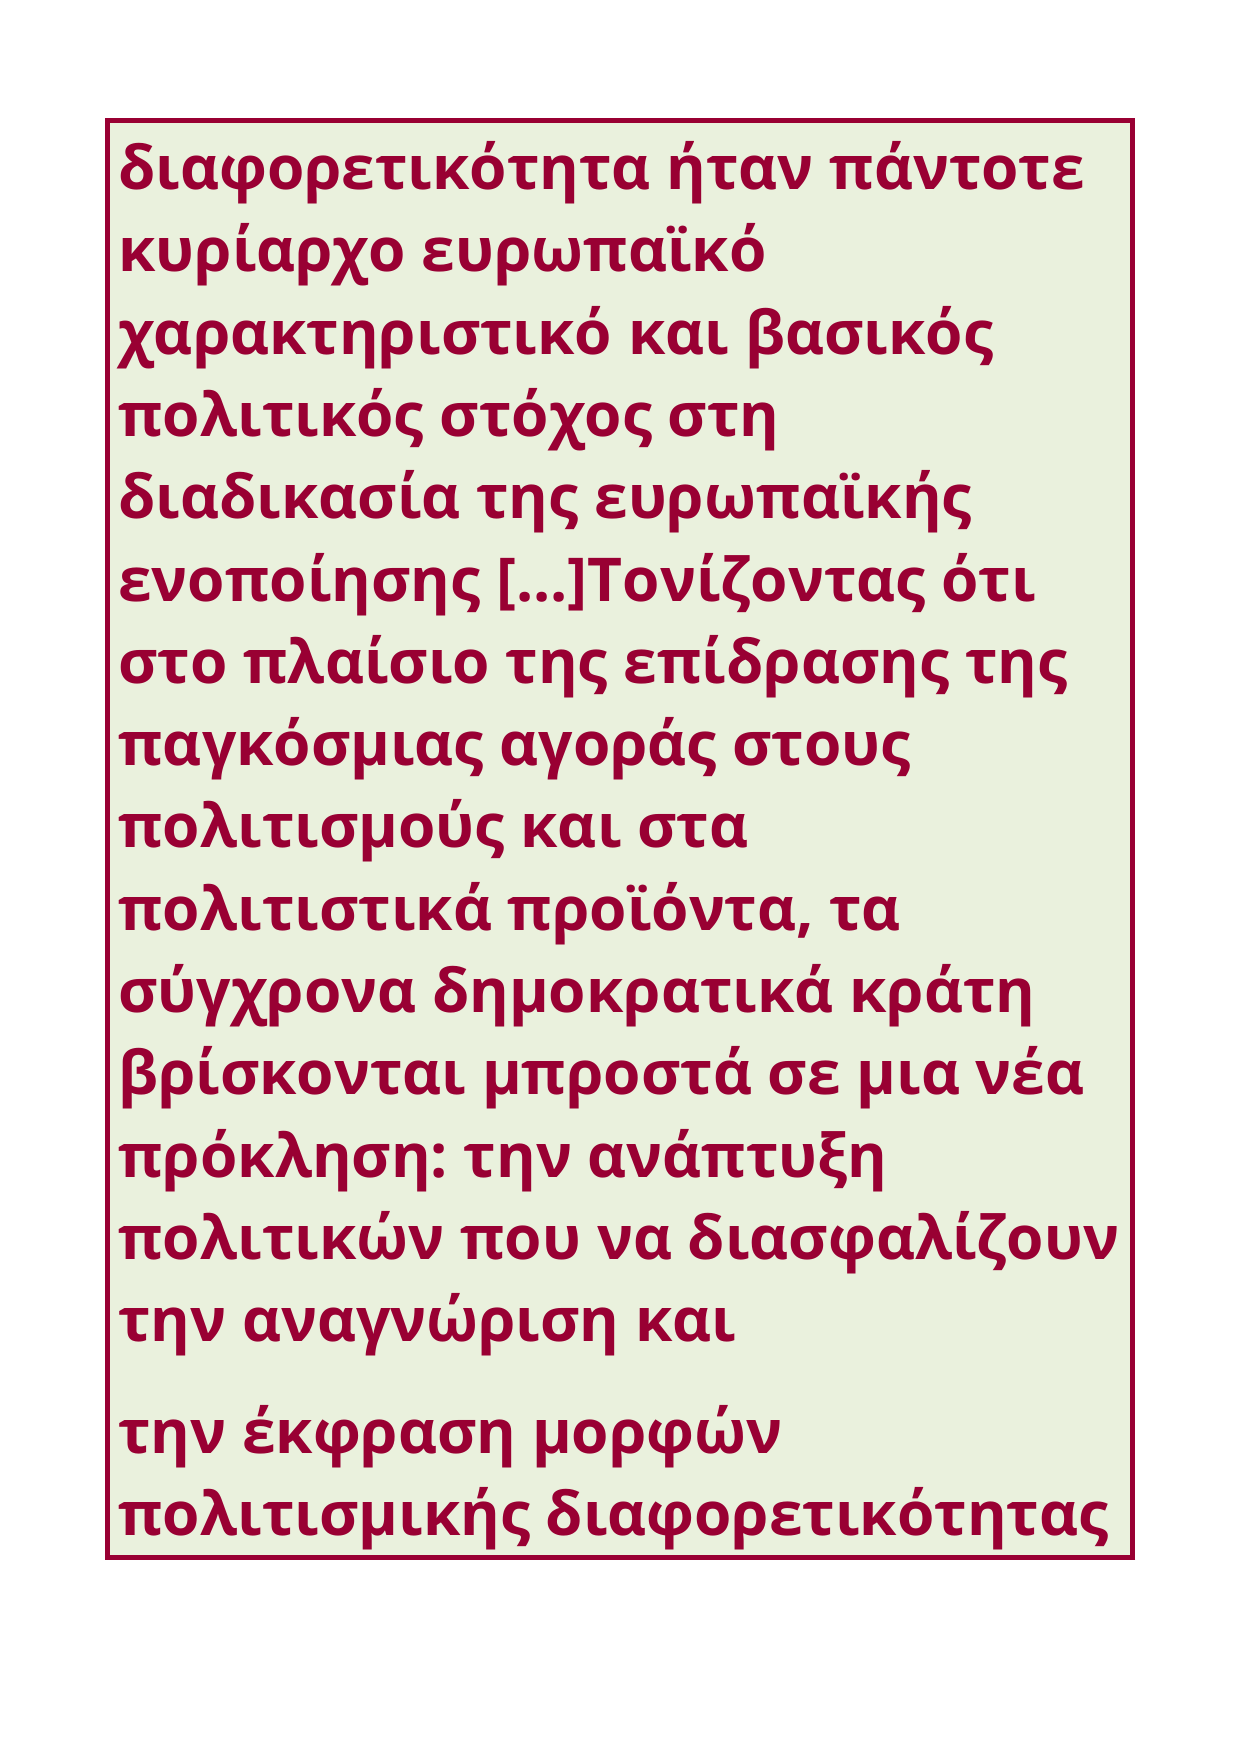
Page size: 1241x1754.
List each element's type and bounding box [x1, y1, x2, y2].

text [110, 123, 1130, 1359]
text [110, 1382, 1130, 1555]
